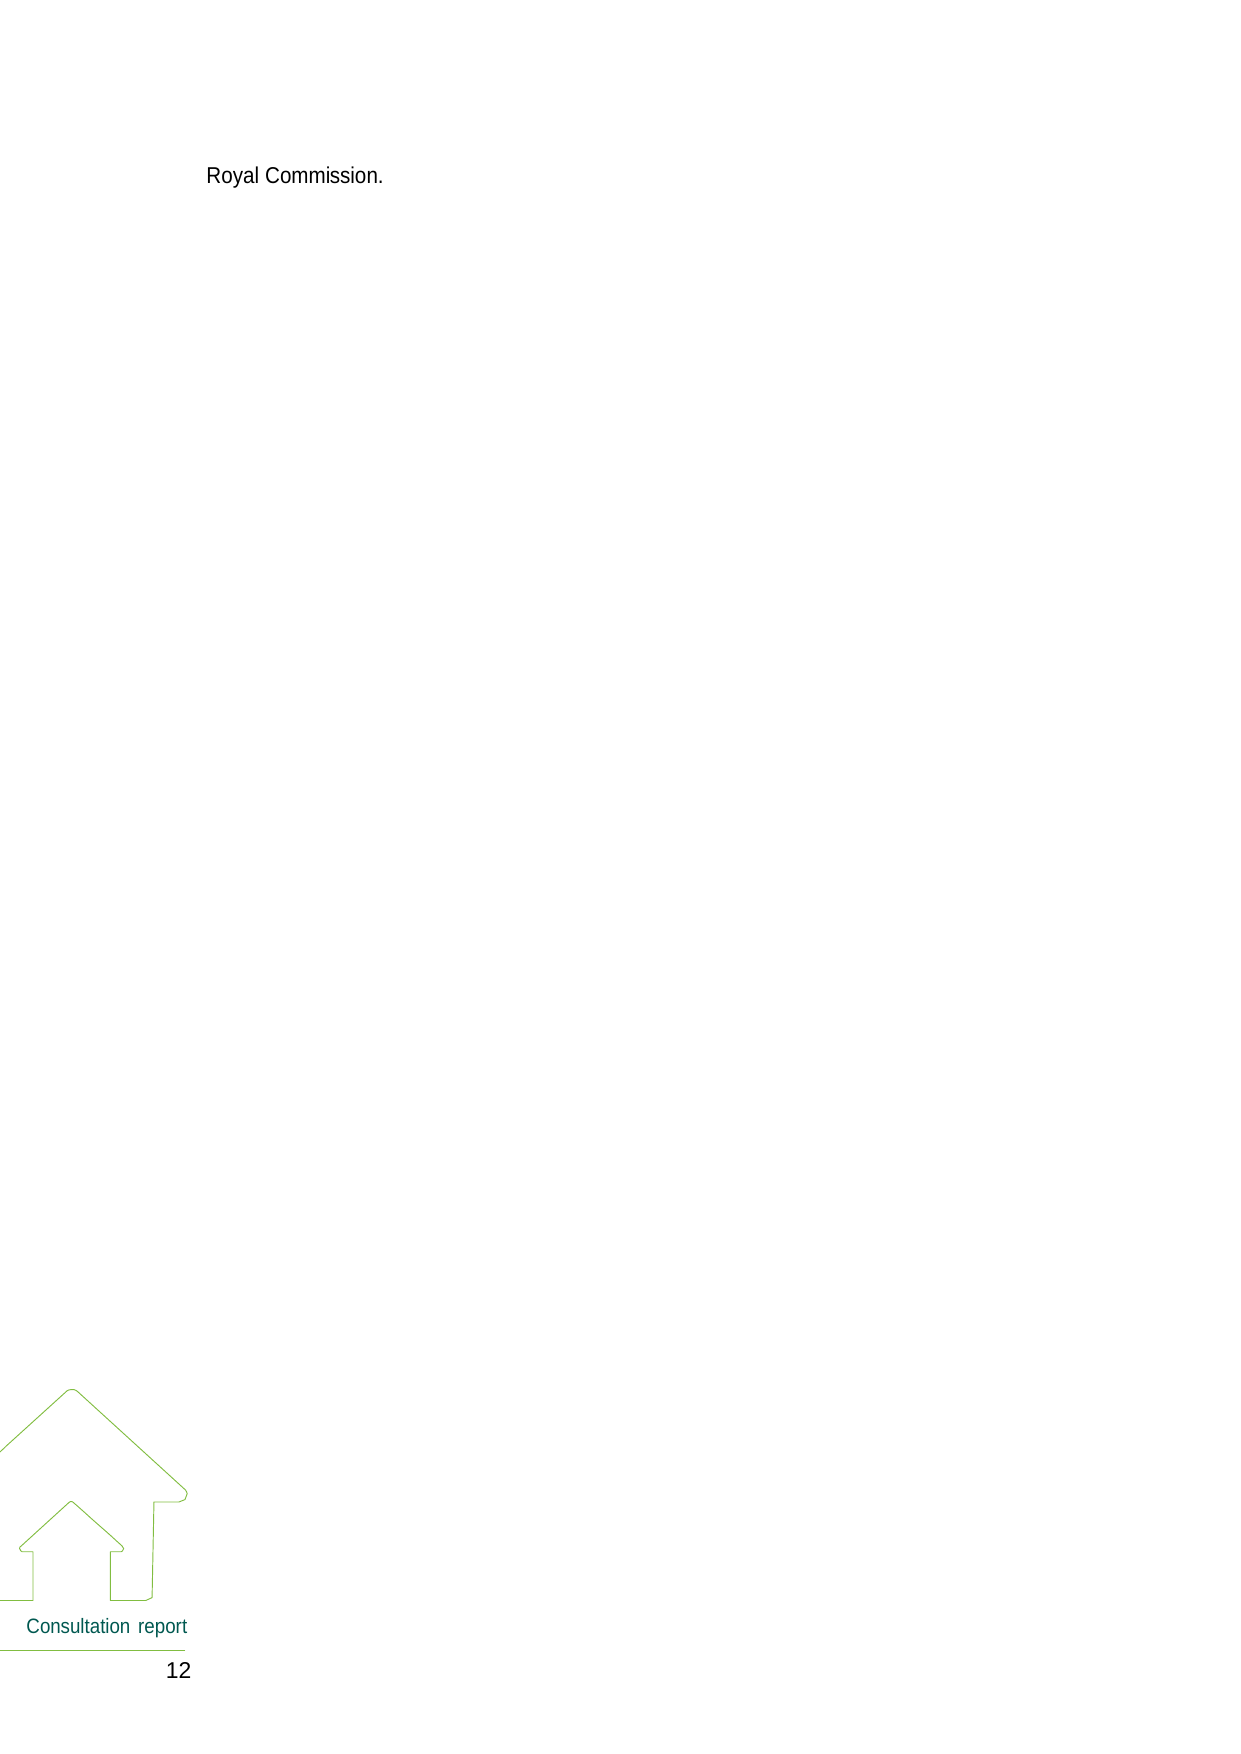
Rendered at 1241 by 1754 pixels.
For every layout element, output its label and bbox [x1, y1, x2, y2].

list [177, 162, 977, 189]
